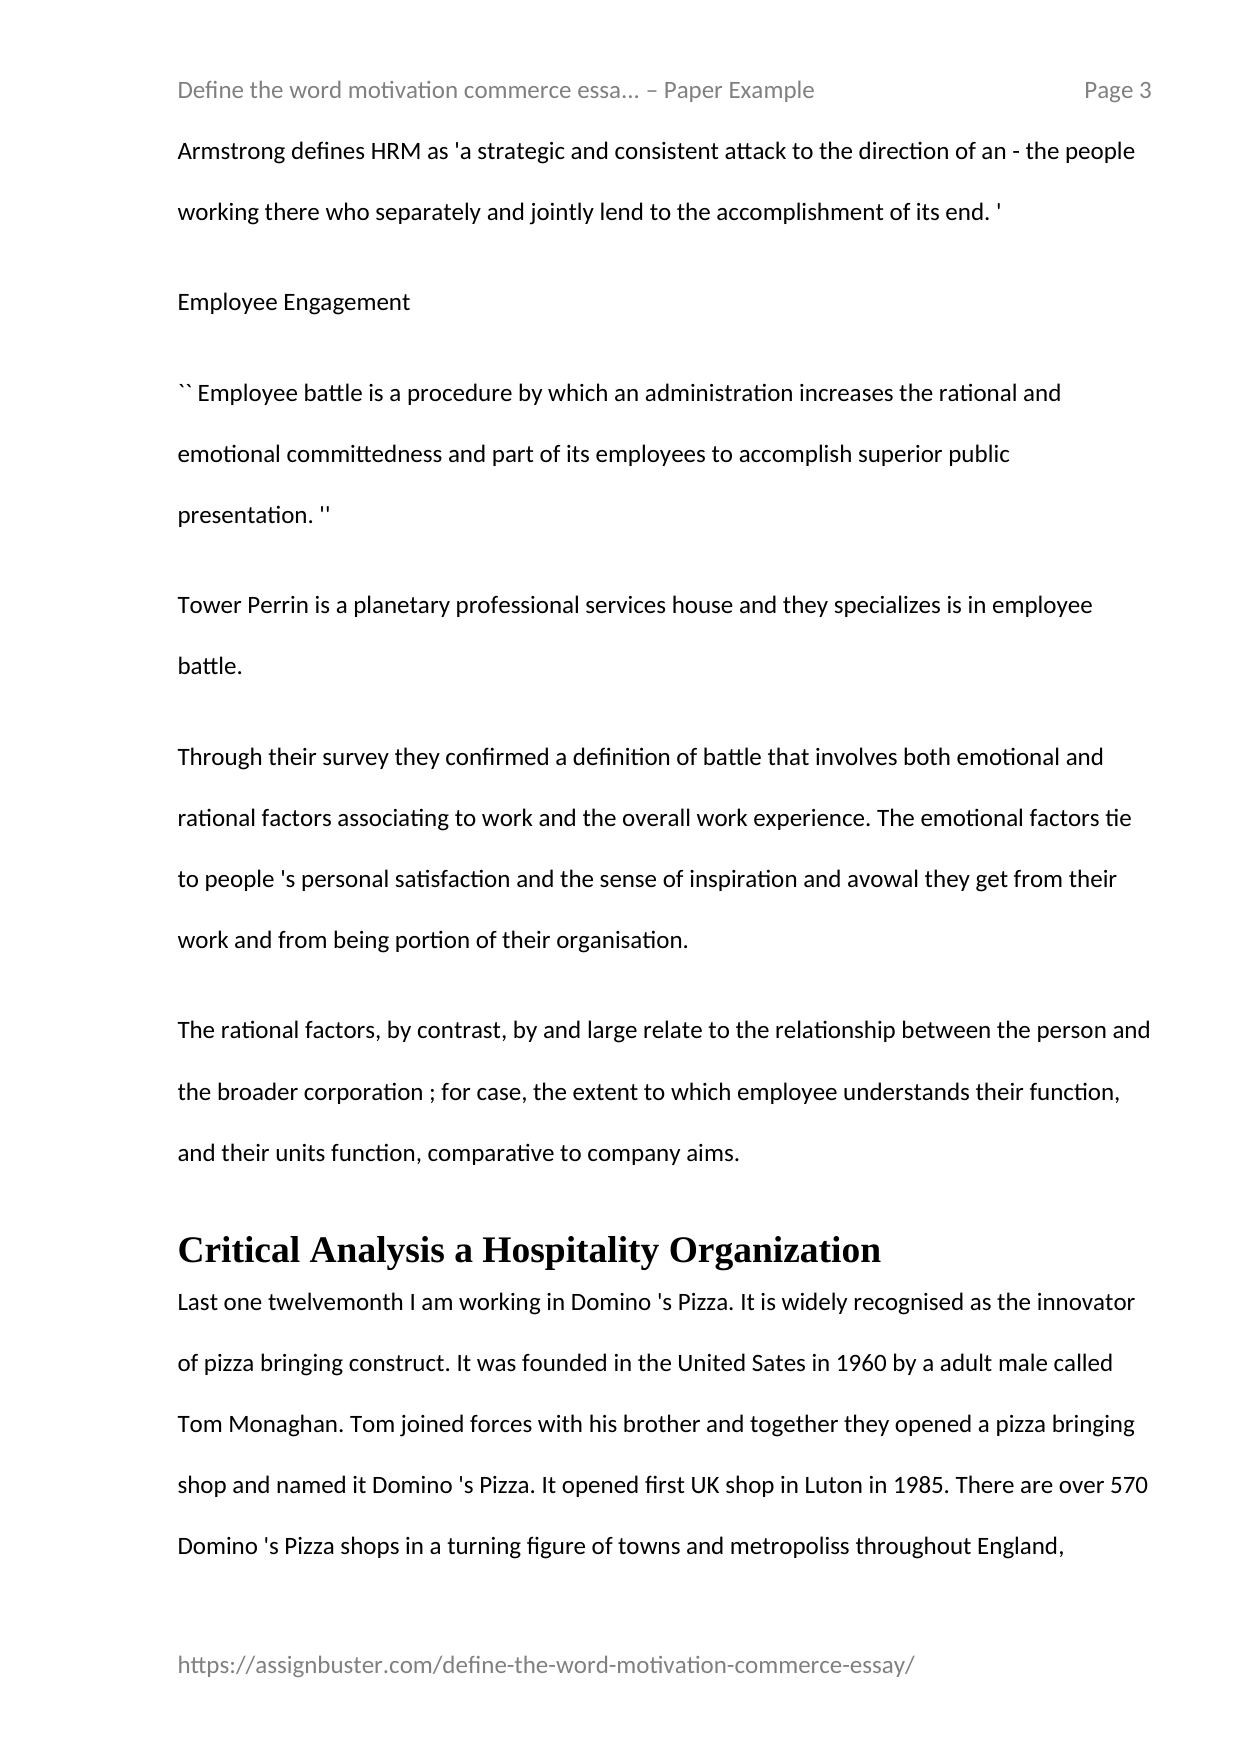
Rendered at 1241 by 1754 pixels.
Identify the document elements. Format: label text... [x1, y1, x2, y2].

text Through their survey they confirmed a definition of battle that involves both emotional and rational factors associating to work and the overall work experience. The emotional factors tie to people 's personal satisfaction and the sense of inspiration and avowal they get from their work and from being portion of their organisation. [177, 741, 1152, 955]
text Armstrong defines HRM as 'a strategic and consistent attack to the direction of an - the people working there who separately and jointly lend to the accomplishment of its end. ' [177, 135, 1152, 226]
subtitle Critical Analysis a Hospitality Organization [177, 1227, 1152, 1270]
text Employee Engagement [177, 286, 1152, 317]
text `` Employee battle is a procedure by which an administration increases the rational and emotional committedness and part of its employees to accomplish superior public presentation. '' [177, 377, 1152, 529]
text Tower Perrin is a planetary professional services house and they specializes is in employee battle. [177, 589, 1152, 681]
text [177, 1286, 1152, 1561]
text The rational factors, by contrast, by and large relate to the relationship between the person and the broader corporation ; for case, the extent to which employee understands their function, and their units function, comparative to company aims. [177, 1015, 1152, 1167]
